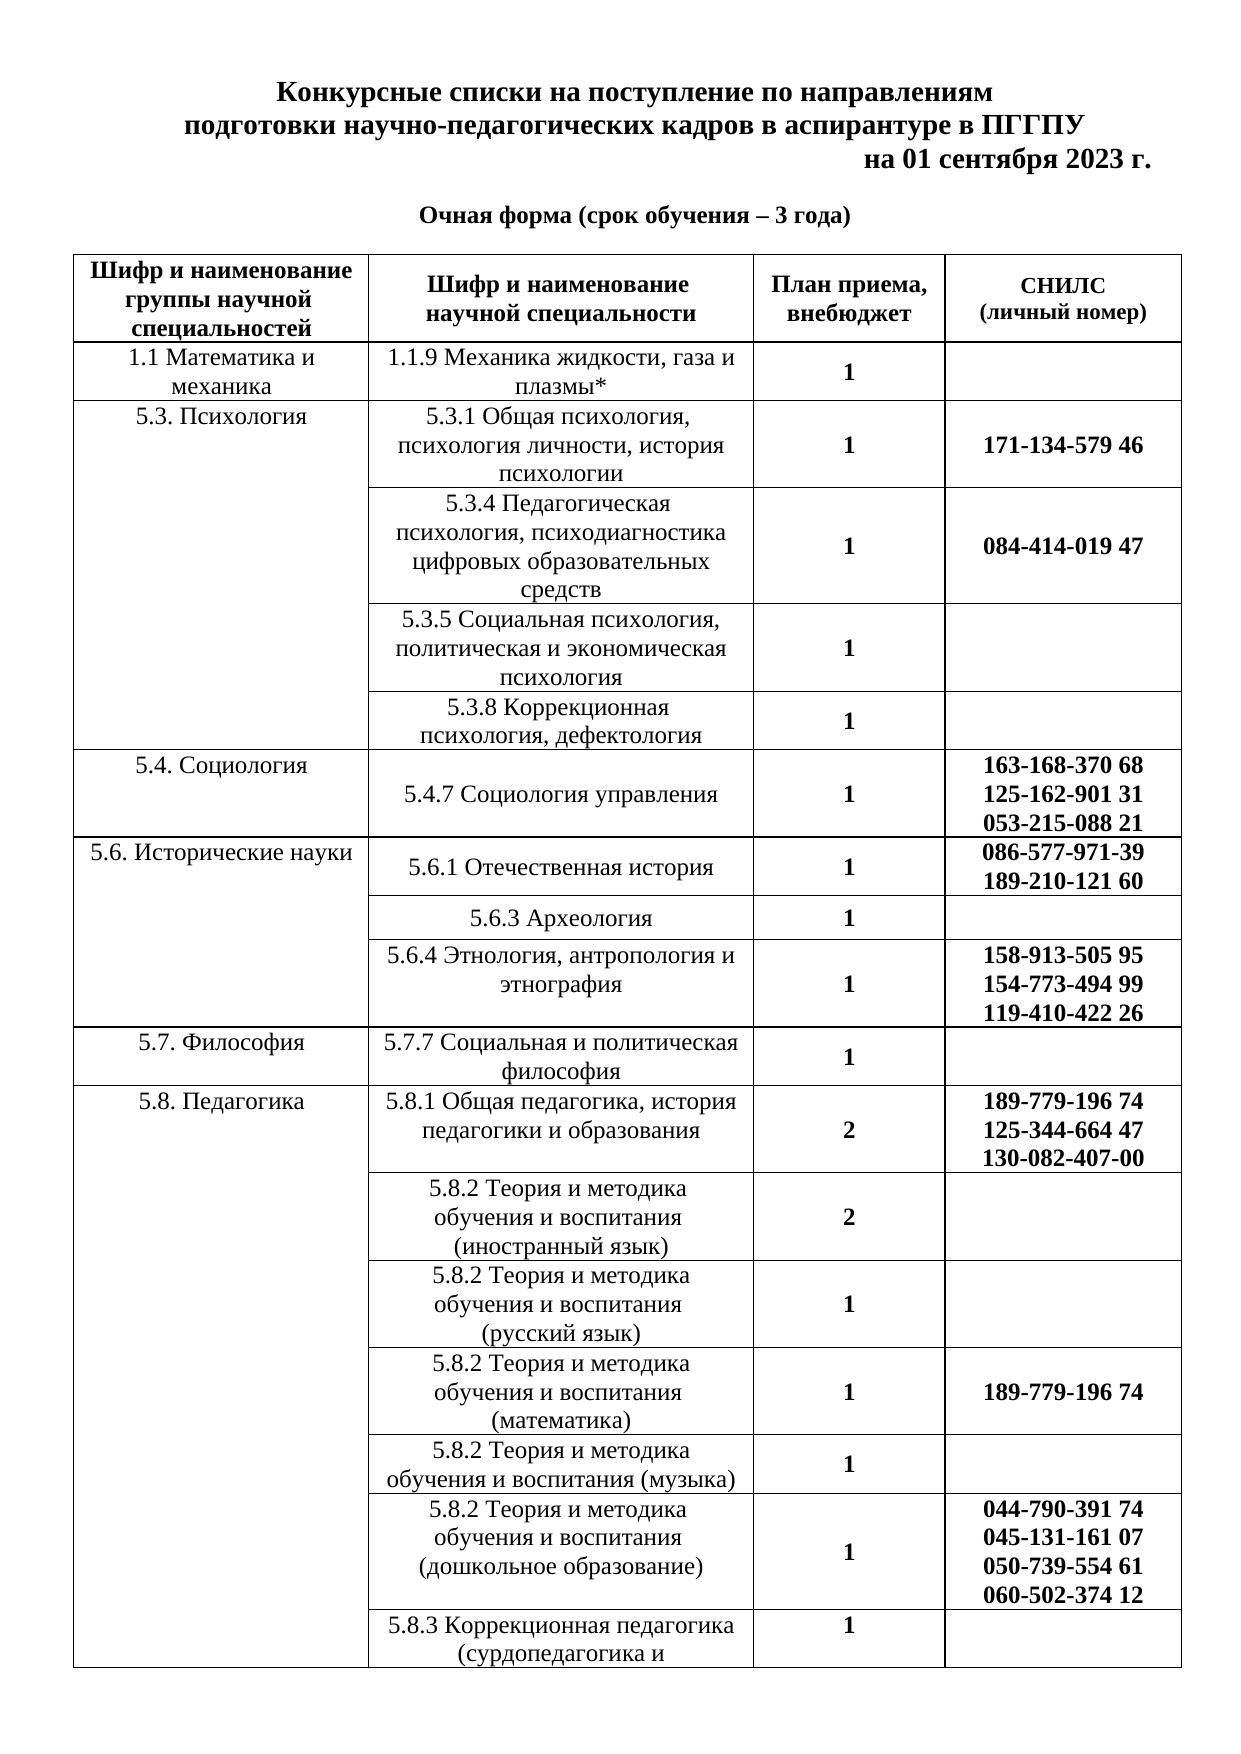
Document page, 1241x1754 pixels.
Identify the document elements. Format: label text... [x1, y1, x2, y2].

table_cell 1 [754, 1610, 944, 1667]
table_cell 086-577-971-39 189-210-121 60 [946, 838, 1181, 895]
table_cell 1 [754, 750, 944, 836]
table_cell 189-779-196 74 [946, 1348, 1181, 1434]
table_cell 5.3. Психология [74, 401, 368, 749]
table_cell 5.7.7 Социальная и политическая философия [369, 1028, 753, 1085]
table_cell 5.8.2 Теория и методика обучения и воспитания (дошкольное образование) [369, 1494, 753, 1609]
table_cell 5.3.5 Социальная психология, политическая и экономическая психология [369, 604, 753, 691]
table_cell 1 [754, 838, 944, 895]
table_cell 5.6.3 Археология [369, 896, 753, 939]
table_cell 5.3.4 Педагогическая психология, психодиагностика цифровых образовательных средств [369, 488, 753, 603]
table_header Шифр и наименование группы научной специальностей [74, 255, 368, 341]
table_cell [946, 1173, 1181, 1259]
table_cell 1 [754, 343, 944, 400]
table_cell [946, 1610, 1181, 1667]
table_cell 1 [754, 1348, 944, 1434]
table_cell 5.8.1 Общая педагогика, история педагогики и образования [369, 1086, 753, 1172]
table_cell 5.3.1 Общая психология, психология личности, история психологии [369, 401, 753, 487]
table_cell [946, 343, 1181, 400]
table_cell 5.4.7 Социология управления [369, 750, 753, 836]
table_cell 5.8.2 Теория и методика обучения и воспитания (музыка) [369, 1435, 753, 1493]
table_cell 171-134-579 46 [946, 401, 1181, 487]
table_cell [946, 1435, 1181, 1493]
text Конкурсные списки на поступление по направлениям [118, 74, 1152, 107]
table_cell 1.1 Математика и механика [74, 343, 368, 400]
text на 01 сентября 2023 г. [118, 141, 1152, 174]
table_cell [946, 604, 1181, 691]
table_cell 5.6.4 Этнология, антропология и этнография [369, 940, 753, 1026]
text Очная форма (срок обучения – 3 года) [118, 200, 1152, 229]
text подготовки научно-педагогических кадров в аспирантуре в ПГГПУ [118, 107, 1152, 141]
table_cell 5.8.2 Теория и методика обучения и воспитания (иностранный язык) [369, 1173, 753, 1259]
table_cell 1 [754, 1494, 944, 1609]
table_cell [946, 1028, 1181, 1085]
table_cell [369, 1610, 753, 1667]
table_cell 189-779-196 74 125-344-664 47 130-082-407-00 [946, 1086, 1181, 1172]
table_cell 1 [754, 604, 944, 691]
table_cell 5.8. Педагогика [74, 1086, 368, 1667]
table_cell 1 [754, 488, 944, 603]
table_header План приема, внебюджет [754, 255, 944, 341]
table_cell 163-168-370 68 125-162-901 31 053-215-088 21 [946, 750, 1181, 836]
table_cell [946, 692, 1181, 749]
table_cell 5.7. Философия [74, 1028, 368, 1085]
table_cell 1 [754, 896, 944, 939]
table_cell 5.8.2 Теория и методика обучения и воспитания (математика) [369, 1348, 753, 1434]
table_cell 5.6.1 Отечественная история [369, 838, 753, 895]
table_cell 5.6. Исторические науки [74, 838, 368, 1026]
table_cell 1 [754, 940, 944, 1026]
table_cell [946, 896, 1181, 939]
table_cell 1.1.9 Механика жидкости, газа и плазмы* [369, 343, 753, 400]
table_cell 5.3.8 Коррекционная психология, дефектология [369, 692, 753, 749]
table_cell 1 [754, 401, 944, 487]
table_cell 1 [754, 692, 944, 749]
table_cell 1 [754, 1435, 944, 1493]
table_cell 044-790-391 74 045-131-161 07 050-739-554 61 060-502-374 12 [946, 1494, 1181, 1609]
table_cell 2 [754, 1086, 944, 1172]
table_cell 2 [754, 1173, 944, 1259]
table_cell 084-414-019 47 [946, 488, 1181, 603]
table_cell [946, 1261, 1181, 1347]
table_header Шифр и наименование научной специальности [369, 255, 753, 341]
table_cell 1 [754, 1261, 944, 1347]
table_cell 158-913-505 95 154-773-494 99 119-410-422 26 [946, 940, 1181, 1026]
table_header СНИЛС (личный номер) [946, 255, 1181, 341]
table_cell 5.8.2 Теория и методика обучения и воспитания (русский язык) [369, 1261, 753, 1347]
table_cell 5.4. Социология [74, 750, 368, 836]
table_cell 1 [754, 1028, 944, 1085]
